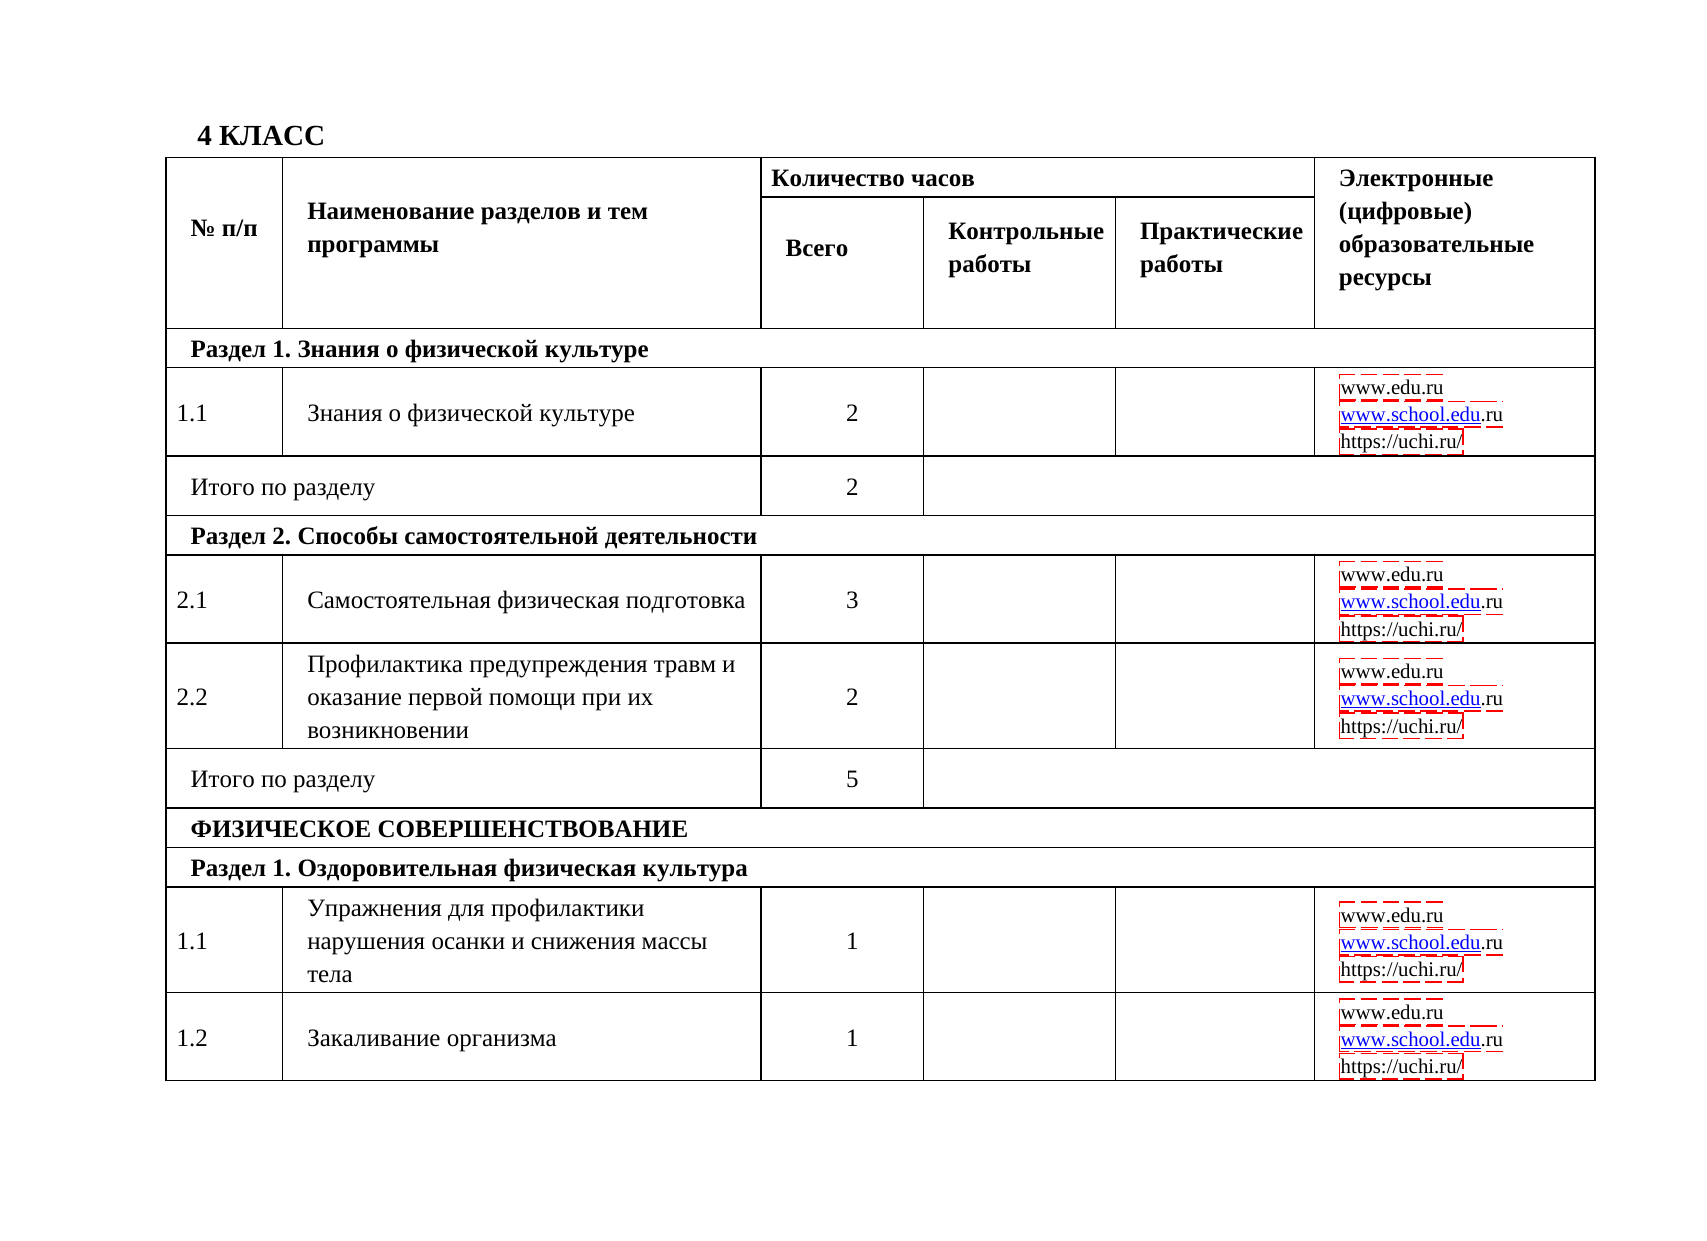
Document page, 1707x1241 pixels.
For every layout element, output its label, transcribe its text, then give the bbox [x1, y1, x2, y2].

table_cell 5 [762, 749, 923, 807]
table_cell www.edu.ru www.school.edu.ru https://uchi.ru/ [1315, 556, 1594, 642]
table_cell [924, 457, 1594, 514]
table_cell www.edu.ru www.school.edu.ru https://uchi.ru/ [1315, 644, 1594, 748]
table_cell 1 [762, 993, 923, 1080]
table_cell Раздел 1. Знания о физической культуре [167, 329, 1594, 367]
table_cell www.edu.ru www.school.edu.ru https://uchi.ru/ [1315, 368, 1594, 455]
table_cell Профилактика предупреждения травм и оказание первой помощи при их возникновении [283, 644, 760, 748]
table_cell [1116, 888, 1314, 991]
table_cell Практические работы [1116, 198, 1314, 327]
table_cell 2 [762, 368, 923, 455]
table_cell Итого по разделу [167, 457, 760, 514]
table_cell [924, 368, 1115, 455]
table_cell Контрольные работы [924, 198, 1115, 327]
table_cell [924, 993, 1115, 1080]
table_cell 1.2 [167, 993, 282, 1080]
table_cell [924, 888, 1115, 991]
table_cell Упражнения для профилактики нарушения осанки и снижения массы тела [283, 888, 760, 991]
table_header Наименование разделов и тем программы [283, 158, 760, 327]
table_cell Знания о физической культуре [283, 368, 760, 455]
table_cell [1116, 368, 1314, 455]
table_header № п/п [167, 158, 282, 327]
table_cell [1315, 888, 1594, 991]
table_cell ФИЗИЧЕСКОЕ СОВЕРШЕНСТВОВАНИЕ [167, 809, 1594, 847]
table_cell Раздел 2. Способы самостоятельной деятельности [167, 516, 1594, 554]
table_cell 1.1 [167, 888, 282, 991]
table_cell [1116, 644, 1314, 748]
table_cell [924, 644, 1115, 748]
table_cell 2.1 [167, 556, 282, 642]
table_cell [1315, 993, 1594, 1080]
table_cell 1.1 [167, 368, 282, 455]
table_cell 2 [762, 457, 923, 514]
table_cell 2 [762, 644, 923, 748]
table_cell Закаливание организма [283, 993, 760, 1080]
table_cell [924, 556, 1115, 642]
table_header Количество часов [762, 158, 1314, 196]
table_cell Раздел 1. Оздоровительная физическая культура [167, 848, 1594, 886]
table_cell 3 [762, 556, 923, 642]
table_cell [1116, 556, 1314, 642]
table_cell 1 [762, 888, 923, 991]
text 4 КЛАСС [190, 118, 1618, 152]
table_cell Самостоятельная физическая подготовка [283, 556, 760, 642]
table_cell 2.2 [167, 644, 282, 748]
table_cell [1116, 993, 1314, 1080]
table_cell [924, 749, 1594, 807]
table_cell Всего [762, 198, 923, 327]
table_cell Итого по разделу [167, 749, 760, 807]
table_header Электронные (цифровые) образовательные ресурсы [1315, 158, 1594, 327]
